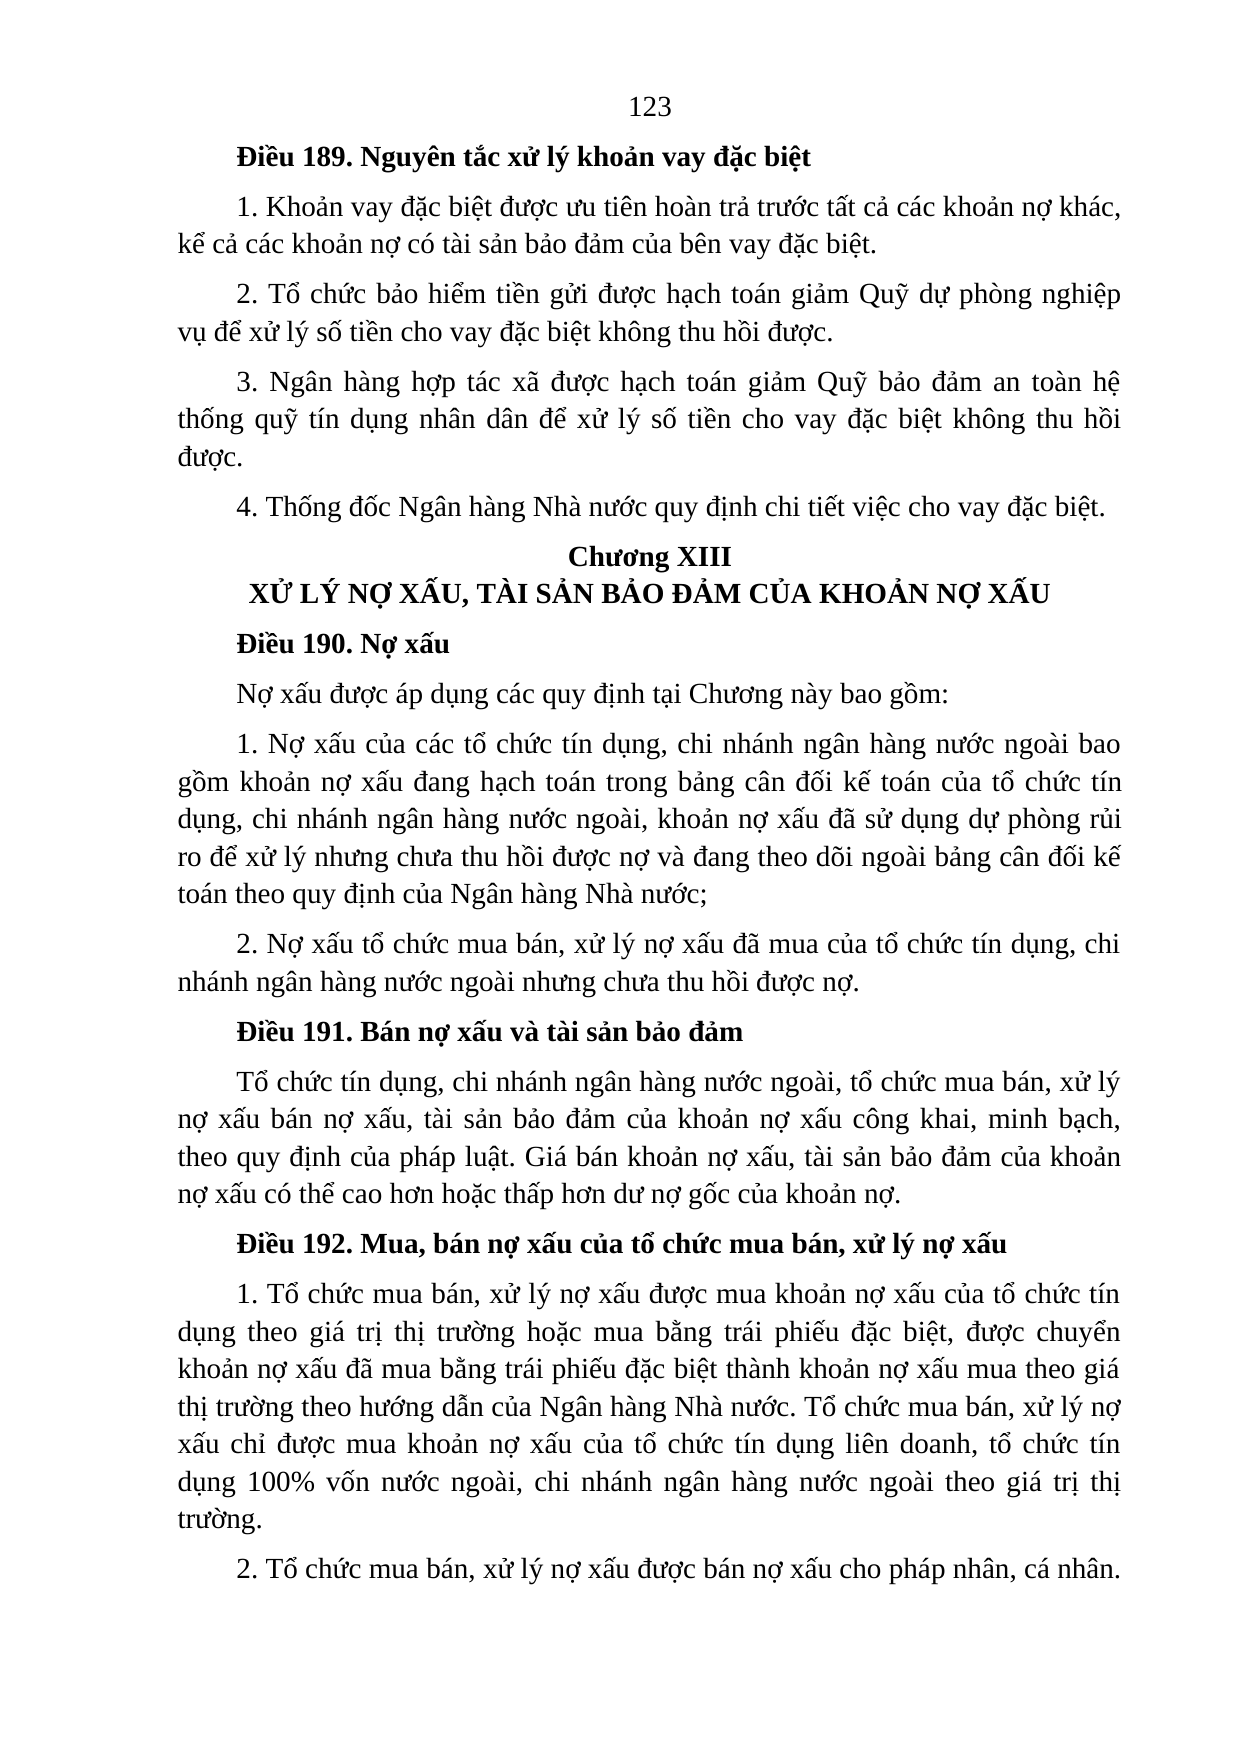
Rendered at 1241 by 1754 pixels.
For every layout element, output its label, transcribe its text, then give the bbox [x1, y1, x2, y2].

text 3. Ngân hàng hợp tác xã được hạch toán giảm Quỹ bảo đảm an toàn hệ thống quỹ tín dụng nhân dân để xử lý số tiền cho vay đặc biệt không thu hồi được. [177, 361, 1122, 474]
text Tổ chức tín dụng, chi nhánh ngân hàng nước ngoài, tổ chức mua bán, xử lý nợ xấu bán nợ xấu, tài sản bảo đảm của khoản nợ xấu công khai, minh bạch, theo quy định của pháp luật. Giá bán khoản nợ xấu, tài sản bảo đảm của khoản nợ xấu có thể cao hơn hoặc thấp hơn dư nợ gốc của khoản nợ. [177, 1061, 1122, 1211]
text Điều 190. Nợ xấu [177, 624, 1122, 661]
text 2. Nợ xấu tổ chức mua bán, xử lý nợ xấu đã mua của tổ chức tín dụng, chi nhánh ngân hàng nước ngoài nhưng chưa thu hồi được nợ. [177, 924, 1122, 999]
text 1. Tổ chức mua bán, xử lý nợ xấu được mua khoản nợ xấu của tổ chức tín dụng theo giá trị thị trường hoặc mua bằng trái phiếu đặc biệt, được chuyển khoản nợ xấu đã mua bằng trái phiếu đặc biệt thành khoản nợ xấu mua theo giá thị trường theo hướng dẫn của Ngân hàng Nhà nước. Tổ chức mua bán, xử lý nợ xấu chỉ được mua khoản nợ xấu của tổ chức tín dụng liên doanh, tổ chức tín dụng 100% vốn nước ngoài, chi nhánh ngân hàng nước ngoài theo giá trị thị trường. [177, 1274, 1122, 1536]
text 1. Khoản vay đặc biệt được ưu tiên hoàn trả trước tất cả các khoản nợ khác, kể cả các khoản nợ có tài sản bảo đảm của bên vay đặc biệt. [177, 186, 1122, 261]
text Nợ xấu được áp dụng các quy định tại Chương này bao gồm: [177, 674, 1122, 711]
text 1. Nợ xấu của các tổ chức tín dụng, chi nhánh ngân hàng nước ngoài bao gồm khoản nợ xấu đang hạch toán trong bảng cân đối kế toán của tổ chức tín dụng, chi nhánh ngân hàng nước ngoài, khoản nợ xấu đã sử dụng dự phòng rủi ro để xử lý nhưng chưa thu hồi được nợ và đang theo dõi ngoài bảng cân đối kế toán theo quy định của Ngân hàng Nhà nước; [177, 724, 1122, 911]
text 2. Tổ chức mua bán, xử lý nợ xấu được bán nợ xấu cho pháp nhân, cá nhân. [177, 1549, 1122, 1586]
text Điều 192. Mua, bán nợ xấu của tổ chức mua bán, xử lý nợ xấu [177, 1224, 1122, 1261]
text 4. Thống đốc Ngân hàng Nhà nước quy định chi tiết việc cho vay đặc biệt. [177, 486, 1122, 524]
text 2. Tổ chức bảo hiểm tiền gửi được hạch toán giảm Quỹ dự phòng nghiệp vụ để xử lý số tiền cho vay đặc biệt không thu hồi được. [177, 274, 1122, 349]
text Điều 189. Nguyên tắc xử lý khoản vay đặc biệt [177, 136, 1122, 174]
text Chương XIII XỬ LÝ NỢ XẤU, TÀI SẢN BẢO ĐẢM CỦA KHOẢN NỢ XẤU [177, 536, 1122, 611]
text Điều 191. Bán nợ xấu và tài sản bảo đảm [177, 1011, 1122, 1049]
